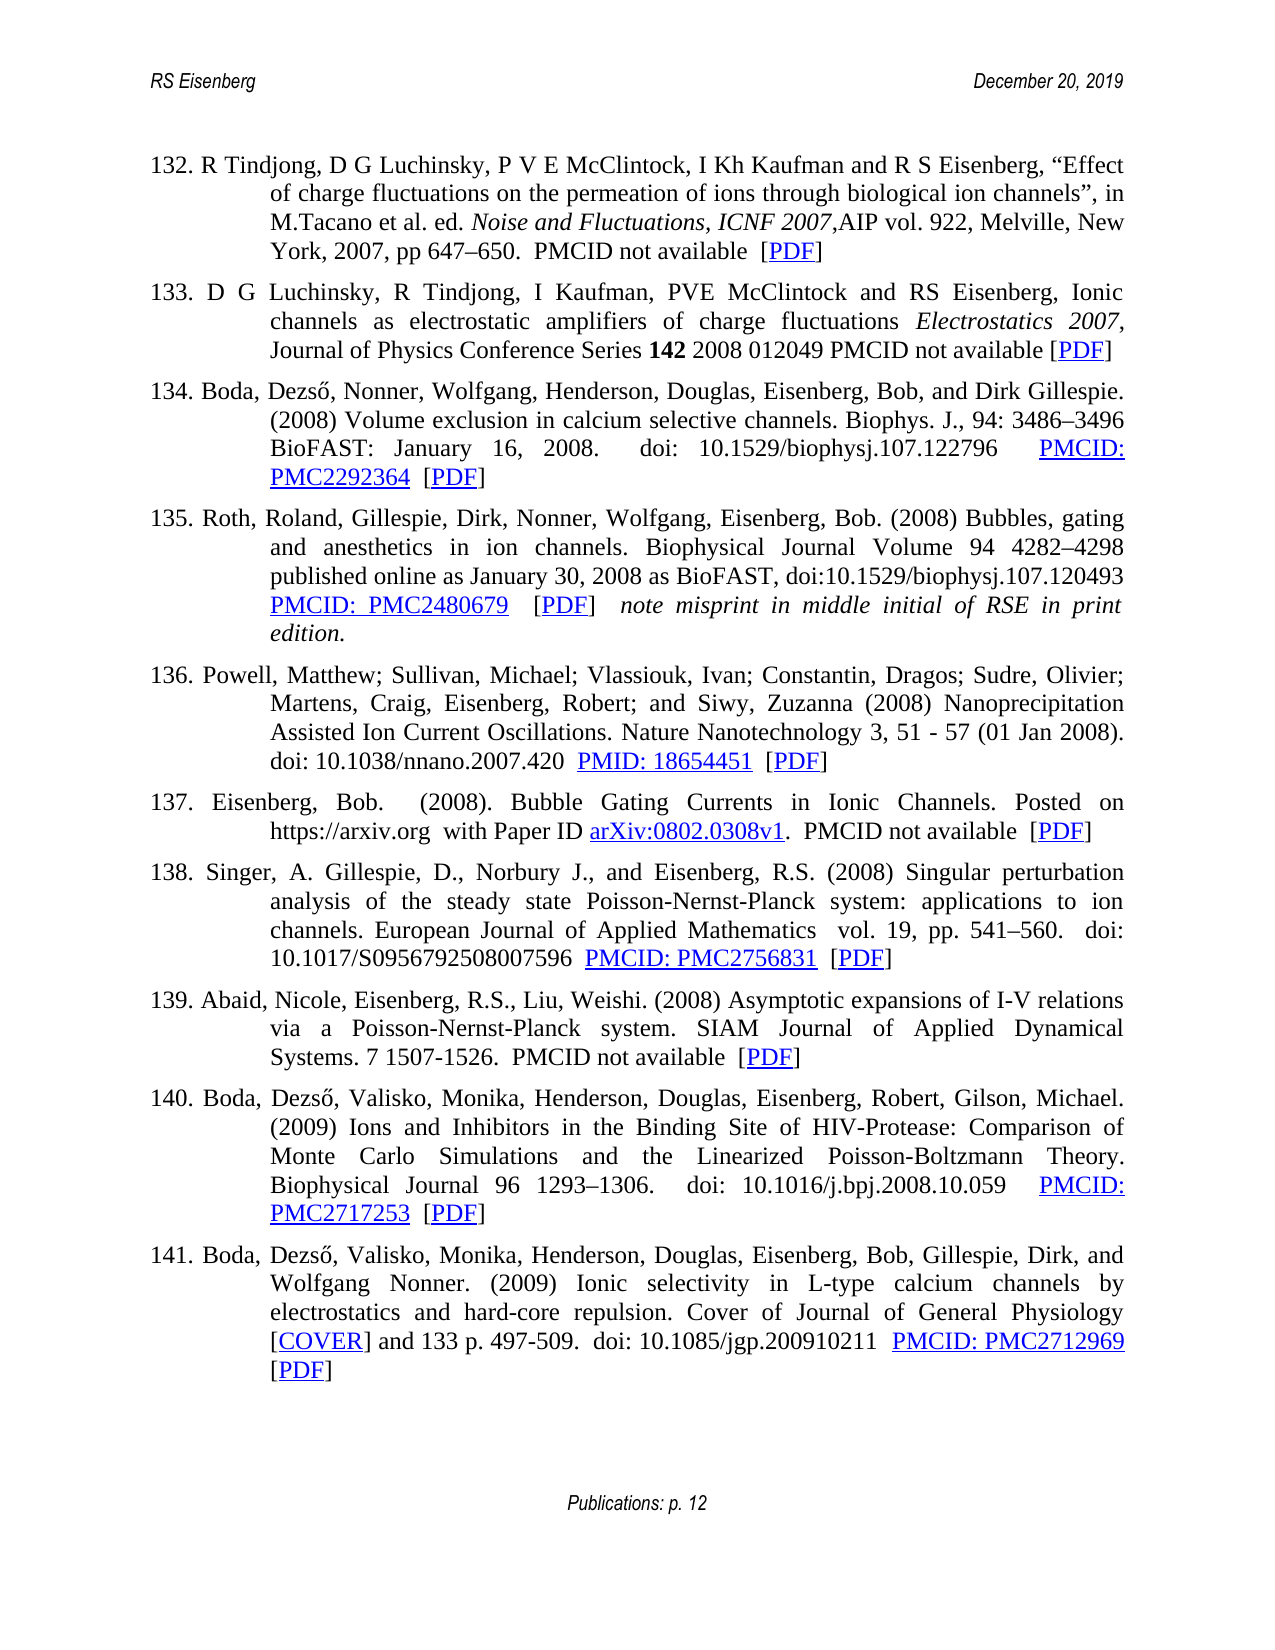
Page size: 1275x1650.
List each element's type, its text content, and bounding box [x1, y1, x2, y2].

text 138. Singer, A. Gillespie, D., Norbury J., and Eisenberg, R.S. (2008) Singular perturbation analysis of the steady state Poisson-Nernst-Planck system: applications to ion channels. European Journal of Applied Mathematics vol. 19, pp. 541–560. doi: 10.1017/S0956792508007596 PMCID: PMC2756831 [PDF] [150, 857, 1125, 972]
text 141. Boda, Dezső, Valisko, Monika, Henderson, Douglas, Eisenberg, Bob, Gillespie, Dirk, and Wolfgang Nonner. (2009) Ionic selectivity in L-type calcium channels by electrostatics and hard-core repulsion. Cover of Journal of General Physiology [COVER] and 133 p. 497-509. doi: 10.1085/jgp.200910211 PMCID: PMC2712969 [PDF] [150, 1240, 1125, 1383]
text 140. Boda, Dezső, Valisko, Monika, Henderson, Douglas, Eisenberg, Robert, Gilson, Michael. (2009) Ions and Inhibitors in the Binding Site of HIV-Protease: Comparison of Monte Carlo Simulations and the Linearized Poisson-Boltzmann Theory. Biophysical Journal 96 1293–1306. doi: 10.1016/j.bpj.2008.10.059 PMCID: PMC2717253 [PDF] [150, 1083, 1125, 1227]
text 139. Abaid, Nicole, Eisenberg, R.S., Liu, Weishi. (2008) Asymptotic expansions of I-V relations via a Poisson-Nernst-Planck system. SIAM Journal of Applied Dynamical Systems. 7 1507-1526. PMCID not available [PDF] [150, 985, 1125, 1071]
text 133. D G Luchinsky, R Tindjong, I Kaufman, PVE McClintock and RS Eisenberg, Ionic channels as electrostatic amplifiers of charge fluctuations Electrostatics 2007, Journal of Physics Conference Series 142 2008 012049 PMCID not available [PDF] [150, 277, 1125, 363]
text 135. Roth, Roland, Gillespie, Dirk, Nonner, Wolfgang, Eisenberg, Bob. (2008) Bubbles, gating and anesthetics in ion channels. Biophysical Journal Volume 94 4282–4298 published online as January 30, 2008 as BioFAST, doi:10.1529/biophysj.107.120493 PMCID: PMC2480679 [PDF] note misprint in middle initial of RSE in print edition. [150, 503, 1125, 647]
text 136. Powell, Matthew; Sullivan, Michael; Vlassiouk, Ivan; Constantin, Dragos; Sudre, Olivier; Martens, Craig, Eisenberg, Robert; and Siwy, Zuzanna (2008) Nanoprecipitation Assisted Ion Current Oscillations. Nature Nanotechnology 3, 51 - 57 (01 Jan 2008). doi: 10.1038/nnano.2007.420 PMID: 18654451 [PDF] [150, 660, 1125, 775]
text 134. Boda, Dezső, Nonner, Wolfgang, Henderson, Douglas, Eisenberg, Bob, and Dirk Gillespie. (2008) Volume exclusion in calcium selective channels. Biophys. J., 94: 3486–3496 BioFAST: January 16, 2008. doi: 10.1529/biophysj.107.122796 PMCID: PMC2292364 [PDF] [150, 376, 1125, 491]
text 132. R Tindjong, D G Luchinsky, P V E McClintock, I Kh Kaufman and R S Eisenberg, “Effect of charge fluctuations on the permeation of ions through biological ion channels”, in M.Tacano et al. ed. Noise and Fluctuations, ICNF 2007,AIP vol. 922, Melville, New York, 2007, pp 647–650. PMCID not available [PDF] [150, 150, 1125, 265]
text 137. Eisenberg, Bob. (2008). Bubble Gating Currents in Ionic Channels. Posted on https://arxiv.org with Paper ID arXiv:0802.0308v1. PMCID not available [PDF] [150, 787, 1125, 845]
